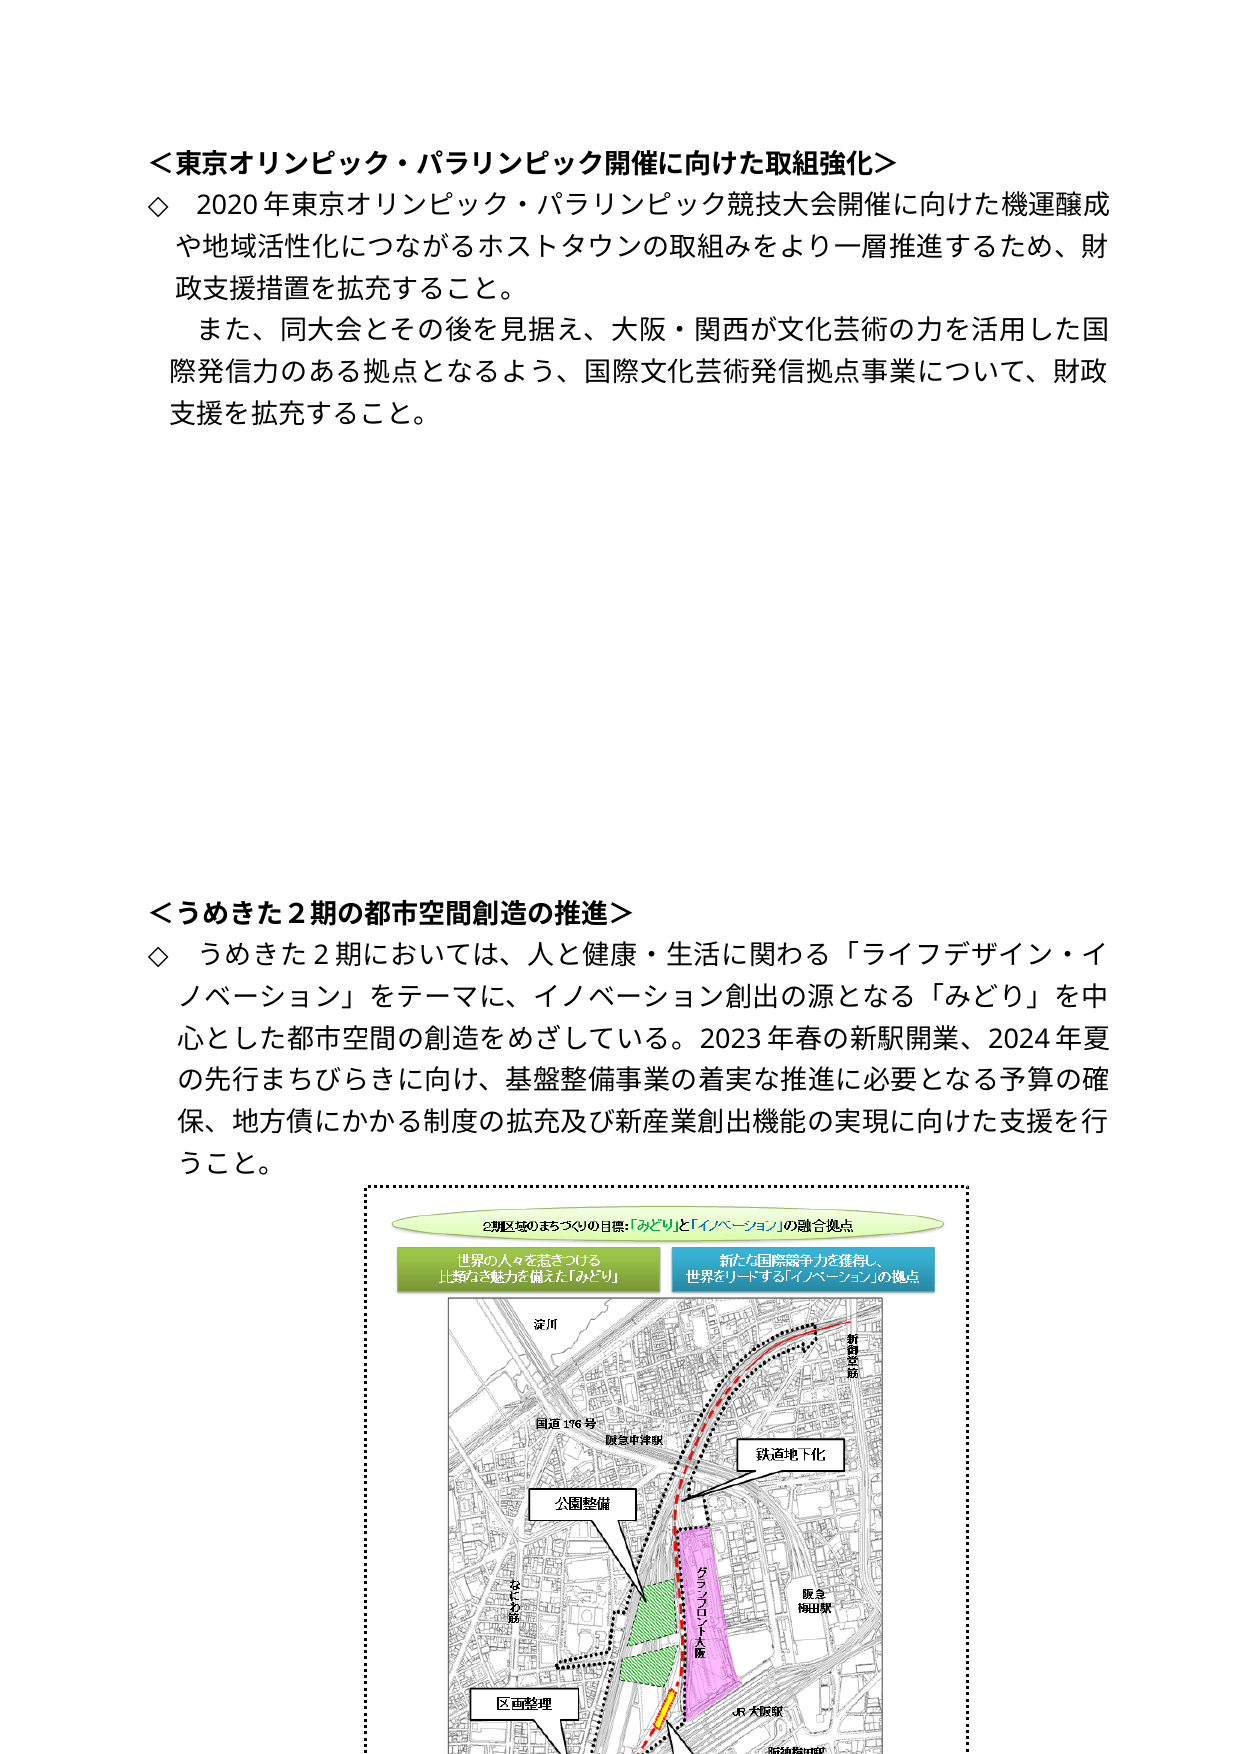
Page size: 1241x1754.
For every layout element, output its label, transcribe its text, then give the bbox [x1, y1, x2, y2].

text ＜うめきた２期の都市空間創造の推進＞ [148, 890, 1110, 931]
text ◇ うめきた2期においては、人と健康・生活に関わる「ライフデザイン・イノベーション」をテーマに、イノベーション創出の源となる「みどり」を中心とした都市空間の創造をめざしている。2023年春の新駅開業、2024年夏の先行まちびらきに向け、基盤整備事業の着実な推進に必要となる予算の確保、地方債にかかる制度の拡充及び新産業創出機能の実現に向けた支援を行うこと。 [148, 931, 1110, 1181]
text また、同大会とその後を見据え、大阪・関西が文化芸術の力を活用した国際発信力のある拠点となるよう、国際文化芸術発信拠点事業について、財政支援を拡充すること。 [169, 306, 1110, 431]
text ＜東京オリンピック・パラリンピック開催に向けた取組強化＞ [148, 140, 1110, 181]
picture [388, 1204, 947, 1754]
text ◇ 2020年東京オリンピック・パラリンピック競技大会開催に向けた機運醸成や地域活性化につながるホストタウンの取組みをより一層推進するため、財政支援措置を拡充すること。 [148, 181, 1110, 306]
